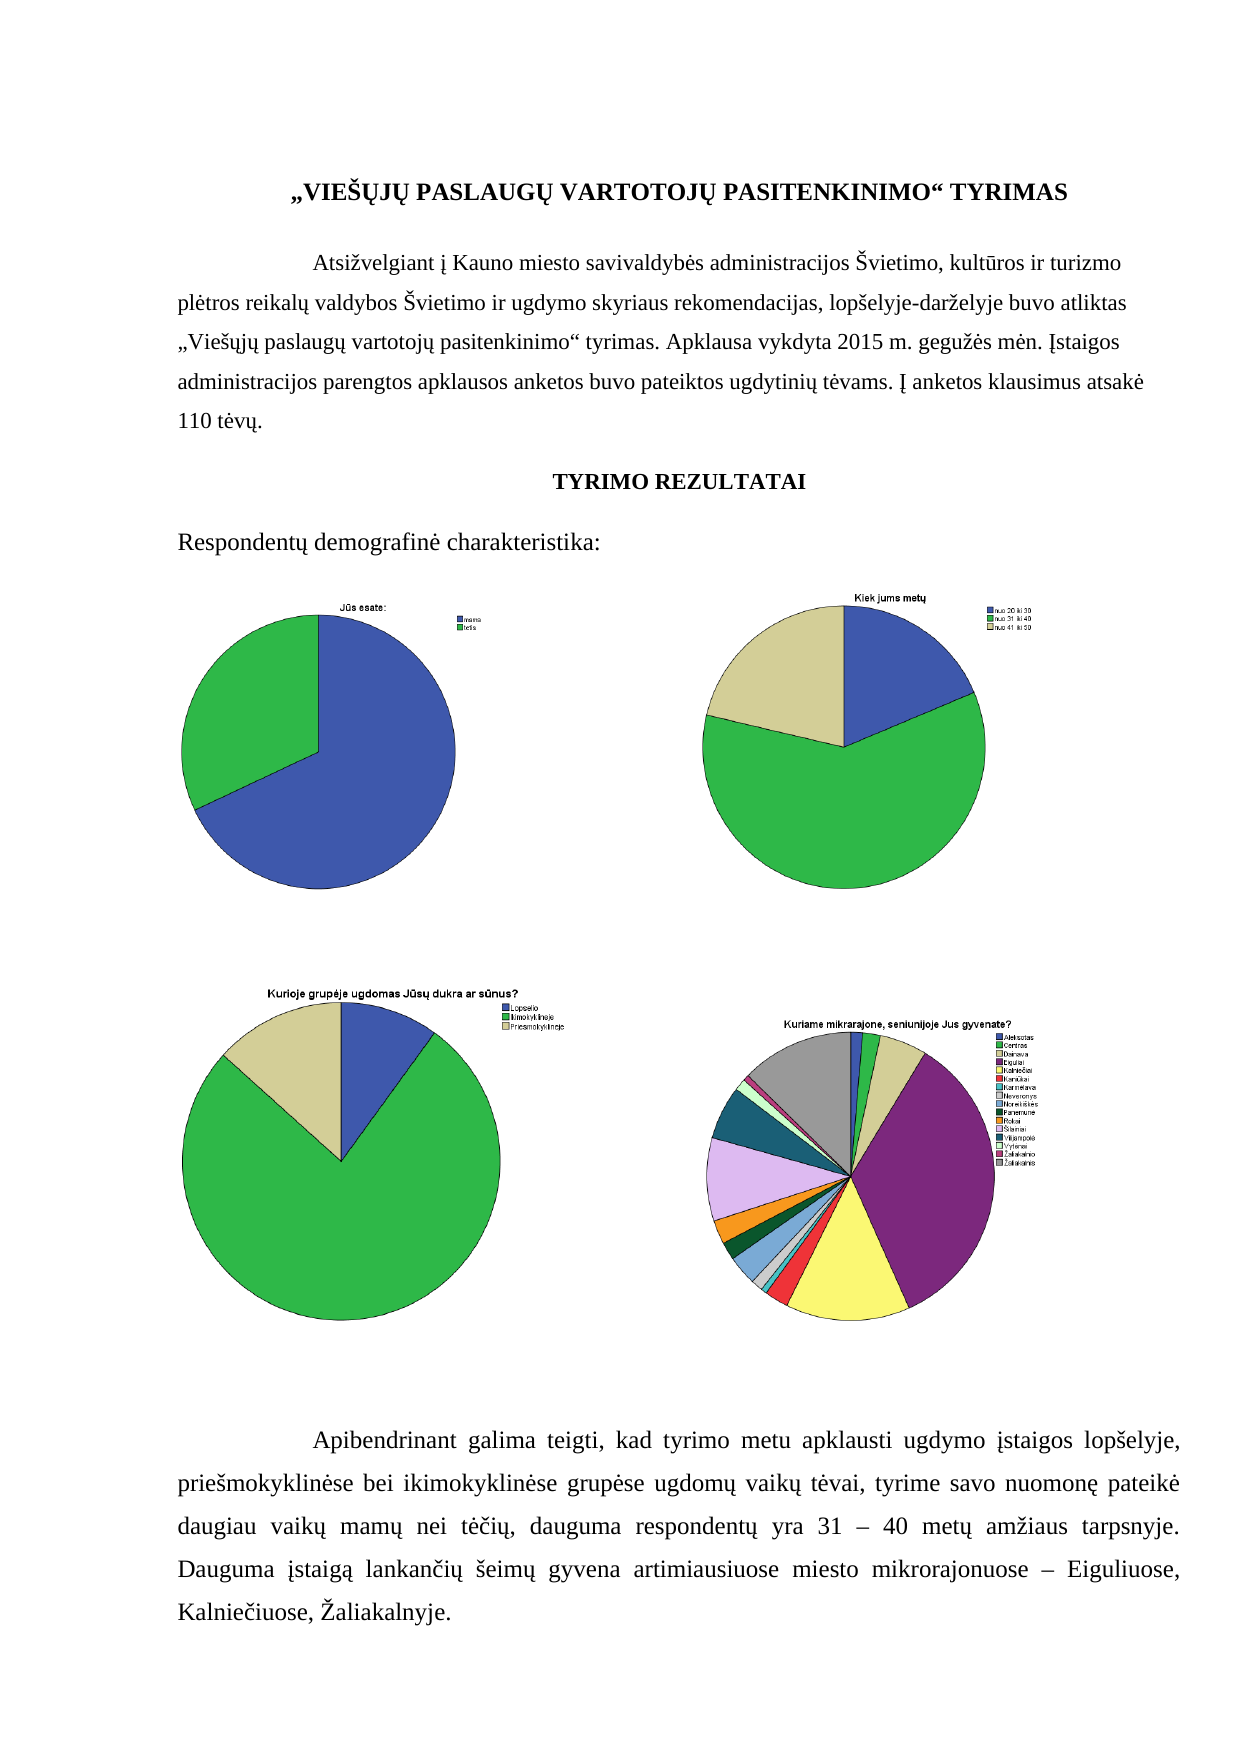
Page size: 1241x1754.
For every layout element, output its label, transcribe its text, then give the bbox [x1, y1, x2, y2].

picture [702, 1010, 1093, 1324]
picture [177, 978, 609, 1324]
text TYRIMO REZULTATAI [177, 468, 1181, 494]
text Atsižvelgiant į Kauno miesto savivaldybės administracijos Švietimo, kultūros ir turizmo plėtros reikalų valdybos Švietimo ir ugdymo skyriaus rekomendacijas, lopšelyje-darželyje buvo atliktas „Viešųjų paslaugų vartotojų pasitenkinimo“ tyrimas. Apklausa vykdyta 2015 m. gegužės mėn. Įstaigos administracijos parengtos apklausos anketos buvo pateiktos ugdytinių tėvams. Į anketos klausimus atsakė 110 tėvų. [177, 249, 1181, 434]
picture [698, 585, 1082, 892]
text Respondentų demografinė charakteristika: [177, 527, 1181, 556]
picture [177, 594, 549, 892]
text Apibendrinant galima teigti, kad tyrimo metu apklausti ugdymo įstaigos lopšelyje, priešmokyklinėse bei ikimokyklinėse grupėse ugdomų vaikų tėvai, tyrime savo nuomonę pateikė daugiau vaikų mamų nei tėčių, dauguma respondentų yra 31 – 40 metų amžiaus tarpsnyje. Dauguma įstaigą lankančių šeimų gyvena artimiausiuose miesto mikrorajonuose – Eiguliuose, Kalniečiuose, Žaliakalnyje. [177, 1425, 1181, 1626]
text „VIEŠŲJŲ PASLAUGŲ VARTOTOJŲ PASITENKINIMO“ TYRIMAS [177, 177, 1181, 206]
